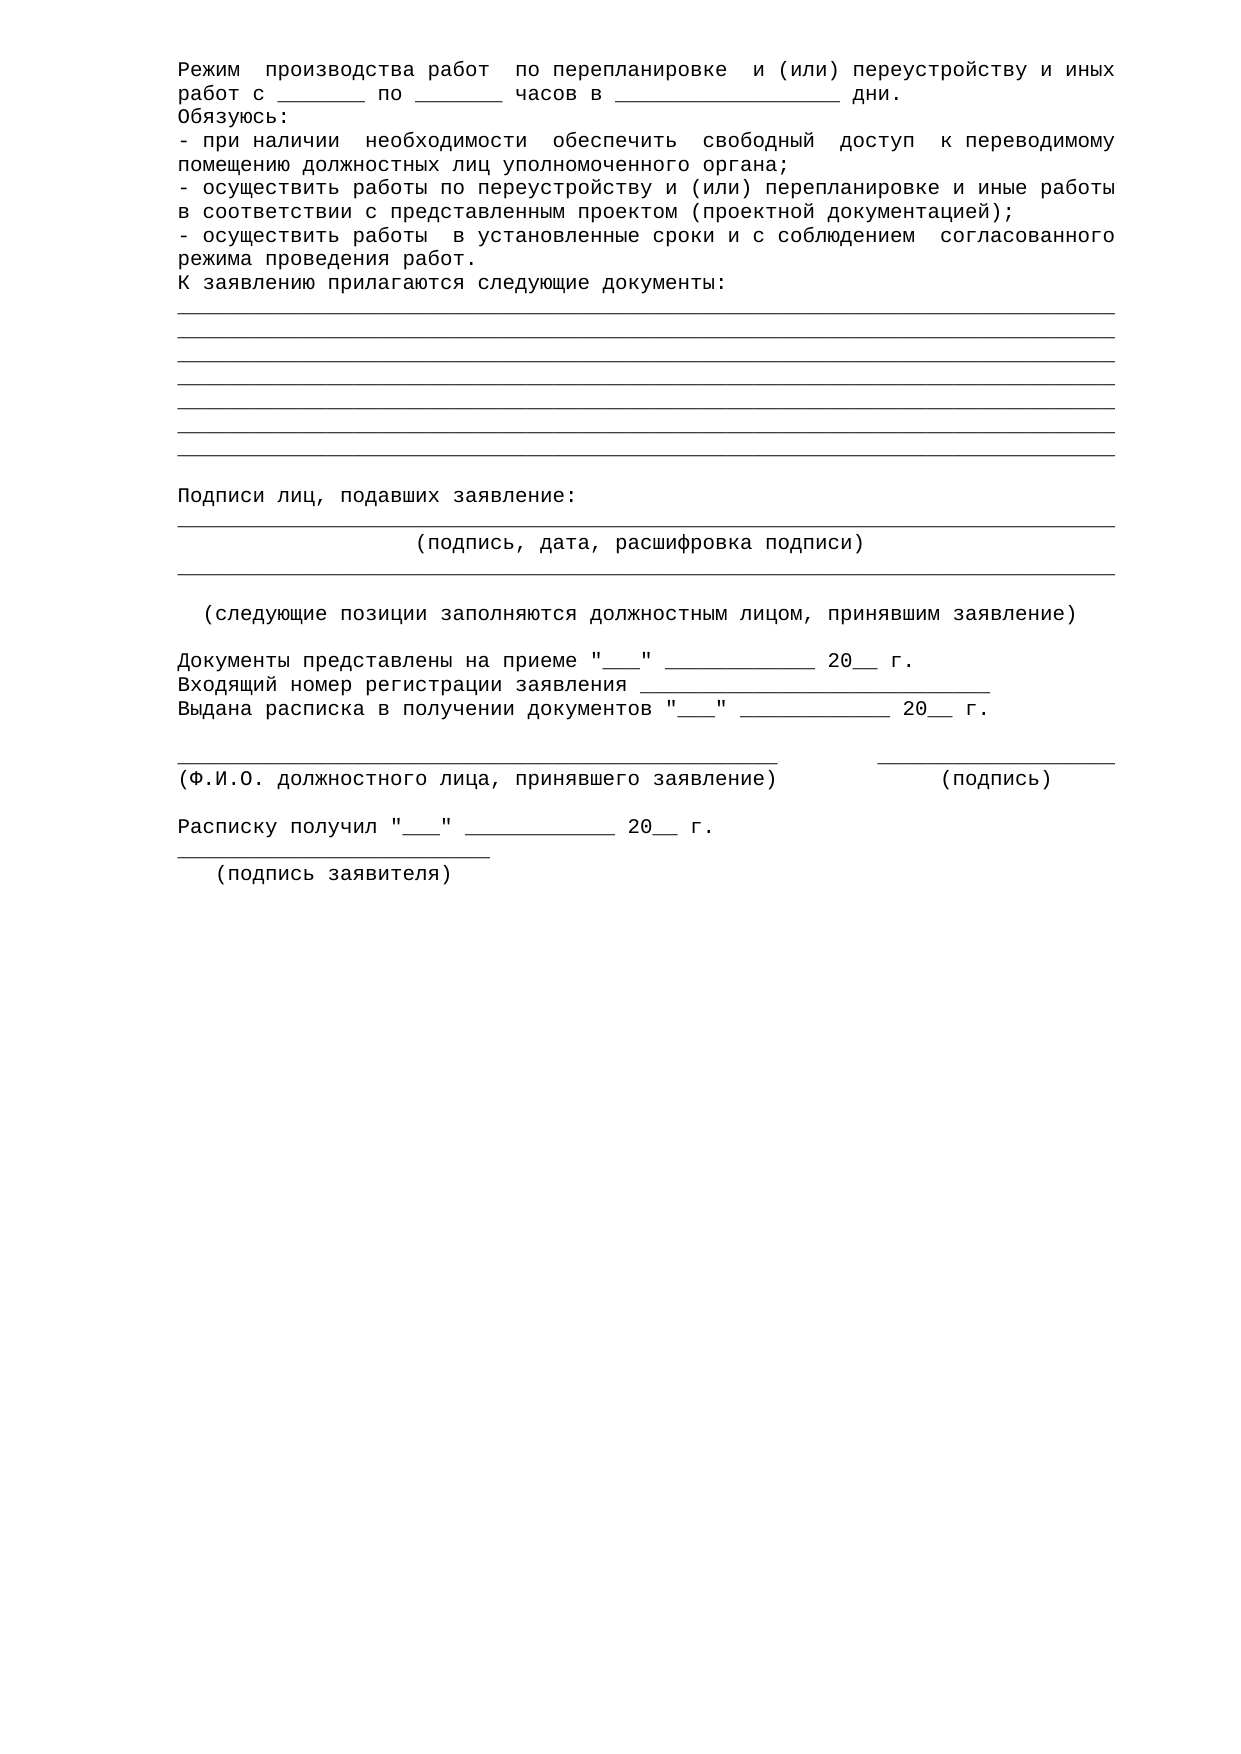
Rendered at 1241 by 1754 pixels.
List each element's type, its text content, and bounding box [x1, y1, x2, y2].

text ___________________________________________________________________________ [177, 296, 1152, 319]
text помещению должностных лиц уполномоченного органа; [177, 154, 1152, 177]
text режима проведения работ. [177, 248, 1152, 272]
text ___________________________________________________________________________ [177, 366, 1152, 390]
text К заявлению прилагаются следующие документы: [177, 272, 1152, 296]
text ___________________________________________________________________________ [177, 414, 1152, 437]
text _________________________ [177, 839, 1152, 863]
text ___________________________________________________________________________ [177, 343, 1152, 366]
text (Ф.И.О. должностного лица, принявшего заявление) (подпись) [177, 768, 1152, 792]
text (подпись, дата, расшифровка подписи) [177, 532, 1152, 556]
text ___________________________________________________________________________ [177, 390, 1152, 414]
text Обязуюсь: [177, 106, 1152, 130]
text Режим производства работ по перепланировке и (или) переустройству и иных [177, 59, 1152, 83]
text Выдана расписка в получении документов "___" ____________ 20__ г. [177, 697, 1152, 721]
text - при наличии необходимости обеспечить свободный доступ к переводимому [177, 130, 1152, 154]
text ___________________________________________________________________________ [177, 556, 1152, 579]
text Подписи лиц, подавших заявление: [177, 485, 1152, 508]
text - осуществить работы по переустройству и (или) перепланировке и иные работы [177, 177, 1152, 201]
text (подпись заявителя) [177, 863, 1152, 887]
text (следующие позиции заполняются должностным лицом, принявшим заявление) [177, 603, 1152, 627]
text Документы представлены на приеме "___" ____________ 20__ г. [177, 650, 1152, 674]
text ___________________________________________________________________________ [177, 319, 1152, 343]
text - осуществить работы в установленные сроки и с соблюдением согласованного [177, 224, 1152, 248]
text Расписку получил "___" ____________ 20__ г. [177, 816, 1152, 839]
text Входящий номер регистрации заявления ____________________________ [177, 674, 1152, 697]
text в соответствии с представленным проектом (проектной документацией); [177, 201, 1152, 224]
text ________________________________________________ ___________________ [177, 745, 1152, 768]
text ___________________________________________________________________________ [177, 437, 1152, 461]
text работ с _______ по _______ часов в __________________ дни. [177, 83, 1152, 106]
text ___________________________________________________________________________ [177, 508, 1152, 532]
